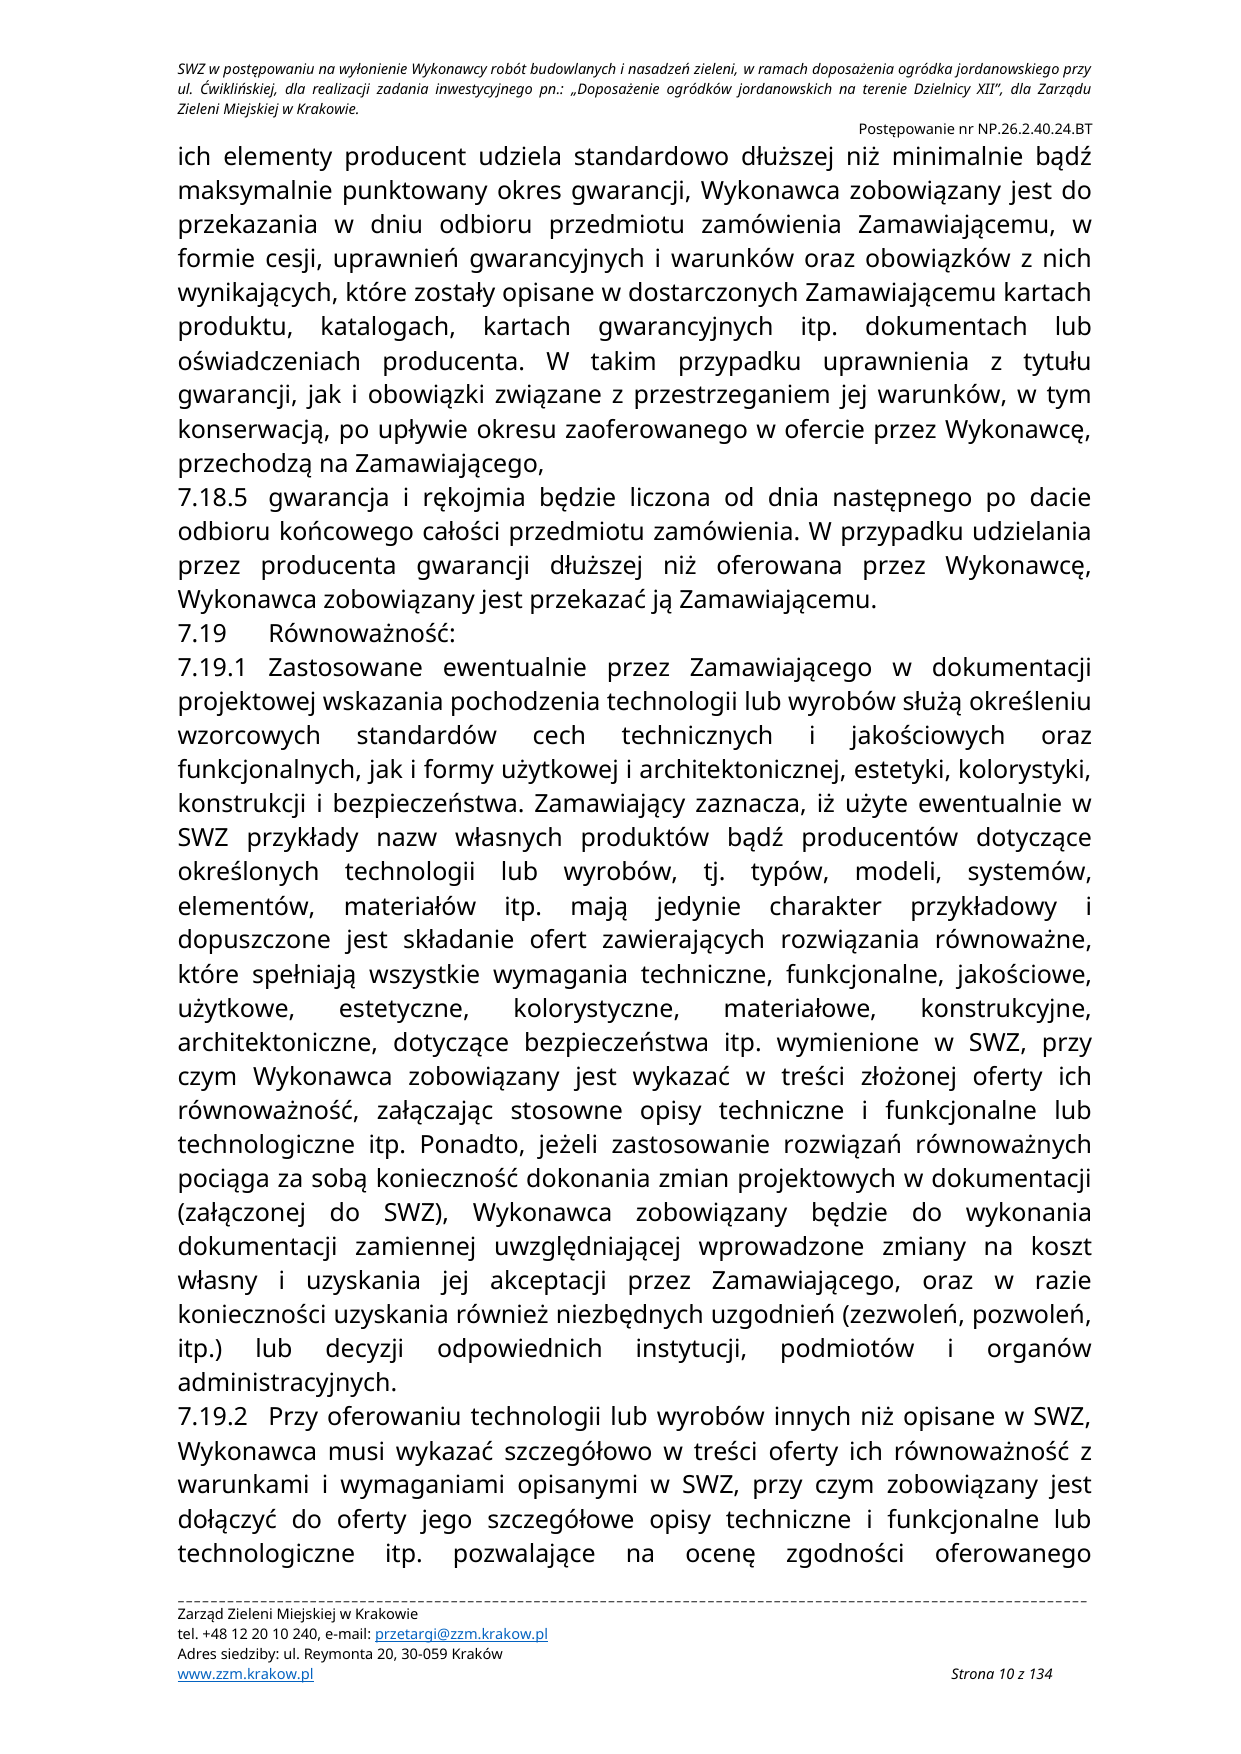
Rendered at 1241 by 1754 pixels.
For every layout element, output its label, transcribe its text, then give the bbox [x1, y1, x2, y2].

list Zastosowane ewentualnie przez Zamawiającego w dokumentacji projektowej wskazania pochodzenia technologii lub wyrobów służą określeniu wzorcowych standardów cech technicznych i jakościowych oraz funkcjonalnych, jak i formy użytkowej i architektonicznej, estetyki, kolorystyki, konstrukcji i bezpieczeństwa. Zamawiający zaznacza, iż użyte ewentualnie w SWZ przykłady nazw własnych produktów bądź producentów dotyczące określonych technologii lub wyrobów, tj. typów, modeli, systemów, elementów, materiałów itp. mają jedynie charakter przykładowy i dopuszczone jest składanie ofert zawierających rozwiązania równoważne, które spełniają wszystkie wymagania techniczne, funkcjonalne, jakościowe, użytkowe, estetyczne, kolorystyczne, materiałowe, konstrukcyjne, architektoniczne, dotyczące bezpieczeństwa itp. wymienione w SWZ, przy czym Wykonawca zobowiązany jest wykazać w treści złożonej oferty ich równoważność, załączając stosowne opisy techniczne i funkcjonalne lub technologiczne itp. Ponadto, jeżeli zastosowanie rozwiązań równoważnych pociąga za sobą konieczność dokonania zmian projektowych w dokumentacji (załączonej do SWZ), Wykonawca zobowiązany będzie do wykonania dokumentacji zamiennej uwzględniającej wprowadzone zmiany na koszt własny i uzyskania jej akceptacji przez Zamawiającego, oraz w razie konieczności uzyskania również niezbędnych uzgodnień (zezwoleń, pozwoleń, itp.) lub decyzji odpowiednich instytucji, podmiotów i organów administracyjnych. [177, 650, 1093, 1399]
list Równoważność: [177, 616, 1093, 650]
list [177, 139, 1093, 479]
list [177, 1399, 1093, 1569]
list gwarancja i rękojmia będzie liczona od dnia następnego po dacie odbioru końcowego całości przedmiotu zamówienia. W przypadku udzielania przez producenta gwarancji dłuższej niż oferowana przez Wykonawcę, Wykonawca zobowiązany jest przekazać ją Zamawiającemu. [177, 479, 1093, 616]
